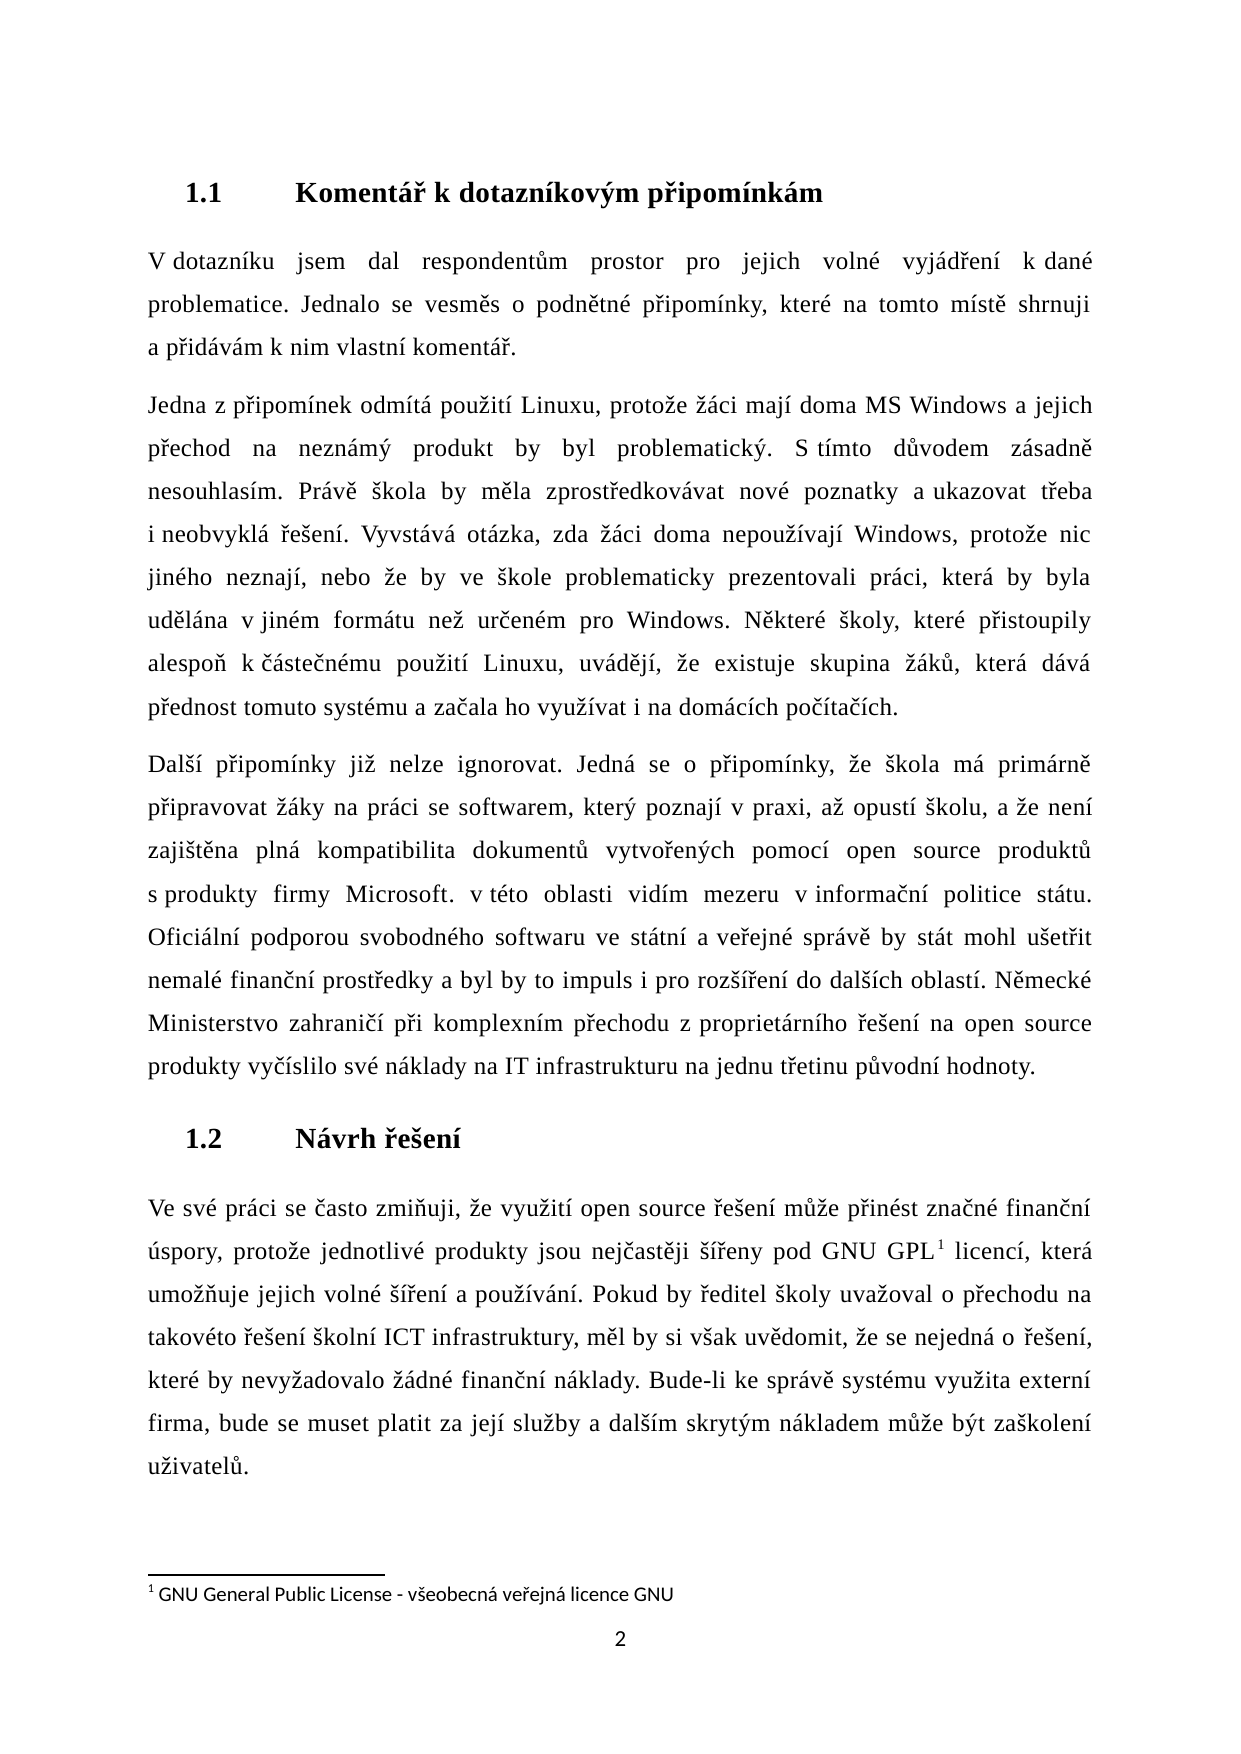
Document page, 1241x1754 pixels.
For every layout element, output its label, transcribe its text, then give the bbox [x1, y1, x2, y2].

text V dotazníku jsem dal respondentům prostor pro jejich volné vyjádření k dané problematice. Jednalo se vesměs o podnětné připomínky, které na tomto místě shrnuji a přidávám k nim vlastní komentář. [148, 246, 1093, 361]
text Komentář k dotazníkovým připomínkám [185, 175, 1093, 208]
text Návrh řešení [185, 1121, 1093, 1155]
text Další připomínky již nelze ignorovat. Jedná se o připomínky, že škola má primárně připravovat žáky na práci se softwarem, který poznají v praxi, až opustí školu, a že není zajištěna plná kompatibilita dokumentů vytvořených pomocí open source produktů s produkty firmy Microsoft. v této oblasti vidím mezeru v informační politice státu. Oficiální podporou svobodného softwaru ve státní a veřejné správě by stát mohl ušetřit nemalé finanční prostředky a byl by to impuls i pro rozšíření do dalších oblastí. Německé Ministerstvo zahraničí při komplexním přechodu z proprietárního řešení na open source produkty vyčíslilo své náklady na IT infrastrukturu na jednu třetinu původní hodnoty. [148, 749, 1093, 1080]
text Jedna z připomínek odmítá použití Linuxu, protože žáci mají doma MS Windows a jejich přechod na neznámý produkt by byl problematický. S tímto důvodem zásadně nesouhlasím. Právě škola by měla zprostředkovávat nové poznatky a ukazovat třeba i neobvyklá řešení. Vyvstává otázka, zda žáci doma nepoužívají Windows, protože nic jiného neznají, nebo že by ve škole problematicky prezentovali práci, která by byla udělána v jiném formátu než určeném pro Windows. Některé školy, které přistoupily alespoň k částečnému použití Linuxu, uvádějí, že existuje skupina žáků, která dává přednost tomuto systému a začala ho využívat i na domácích počítačích. [148, 390, 1093, 720]
text Ve své práci se často zmiňuji, že využití open source řešení může přinést značné finanční úspory, protože jednotlivé produkty jsou nejčastěji šířeny pod GNU GPL licencí, která umožňuje jejich volné šíření a používání. Pokud by ředitel školy uvažoval o přechodu na takovéto řešení školní ICT infrastruktury, měl by si však uvědomit, že se nejedná o řešení, které by nevyžadovalo žádné finanční náklady. Bude-li ke správě systému využita externí firma, bude se muset platit za její služby a dalším skrytým nákladem může být zaškolení uživatelů. [148, 1193, 1093, 1480]
